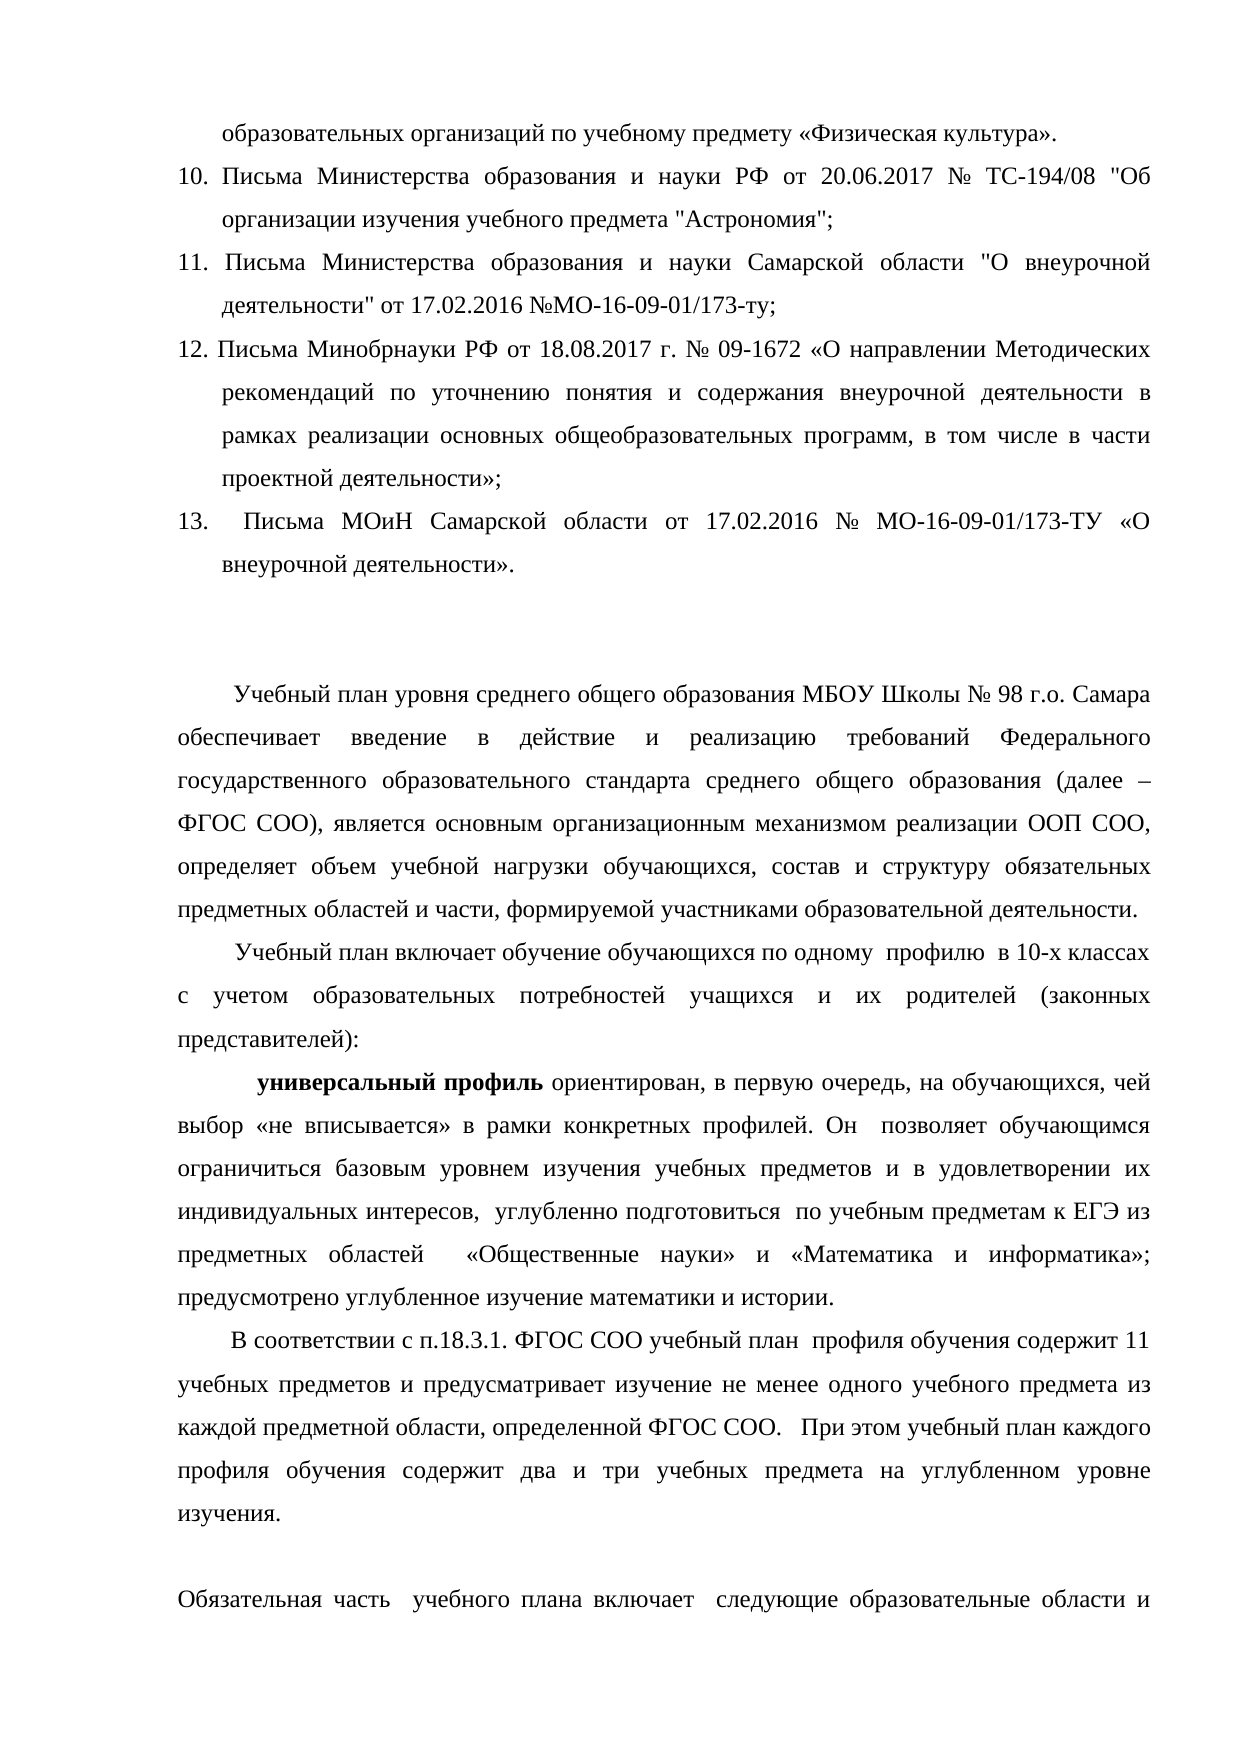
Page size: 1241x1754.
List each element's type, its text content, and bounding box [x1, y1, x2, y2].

text В соответствии с п.18.3.1. ФГОС СОО учебный план профиля обучения содержит 11 учебных предметов и предусматривает изучение не менее одного учебного предмета из каждой предметной области, определенной ФГОС СОО. При этом учебный план каждого профиля обучения содержит два и три учебных предмета на углубленном уровне изучения. [177, 1326, 1152, 1527]
text Учебный план включает обучение обучающихся по одному профилю в 10-х классах с учетом образовательных потребностей учащихся и их родителей (законных представителей): [177, 937, 1152, 1052]
text 12. Письма Минобрнауки РФ от 18.08.2017 г. № 09-1672 «О направлении Методических рекомендаций по уточнению понятия и содержания внеурочной деятельности в рамках реализации основных общеобразовательных программ, в том числе в части проектной деятельности»; [177, 334, 1152, 492]
text 11. Письма Министерства образования и науки Самарской области "О внеурочной деятельности" от 17.02.2016 №МО-16-09-01/173-ту; [177, 247, 1152, 319]
list Письма Министерства образования и науки РФ от 20.06.2017 № ТС-194/08 "Об организации изучения учебного предмета "Астрономия"; [177, 161, 1152, 233]
text 13. Письма МОиН Самарской области от 17.02.2016 № МО-16-09-01/173-ТУ «О внеурочной деятельности». [177, 506, 1152, 578]
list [177, 118, 1152, 147]
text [177, 1584, 1152, 1612]
text универсальный профиль ориентирован, в первую очередь, на обучающихся, чей выбор «не вписывается» в рамки конкретных профилей. Он позволяет обучающимся ограничиться базовым уровнем изучения учебных предметов и в удовлетворении их индивидуальных интересов, углубленно подготовиться по учебным предметам к ЕГЭ из предметных областей «Общественные науки» и «Математика и информатика»; предусмотрено углубленное изучение математики и истории. [177, 1067, 1152, 1311]
text Учебный план уровня среднего общего образования МБОУ Школы № 98 г.о. Самара обеспечивает введение в действие и реализацию требований Федерального государственного образовательного стандарта среднего общего образования (далее – ФГОС СОО), является основным организационным механизмом реализации ООП СОО, определяет объем учебной нагрузки обучающихся, состав и структуру обязательных предметных областей и части, формируемой участниками образовательной деятельности. [177, 679, 1152, 923]
